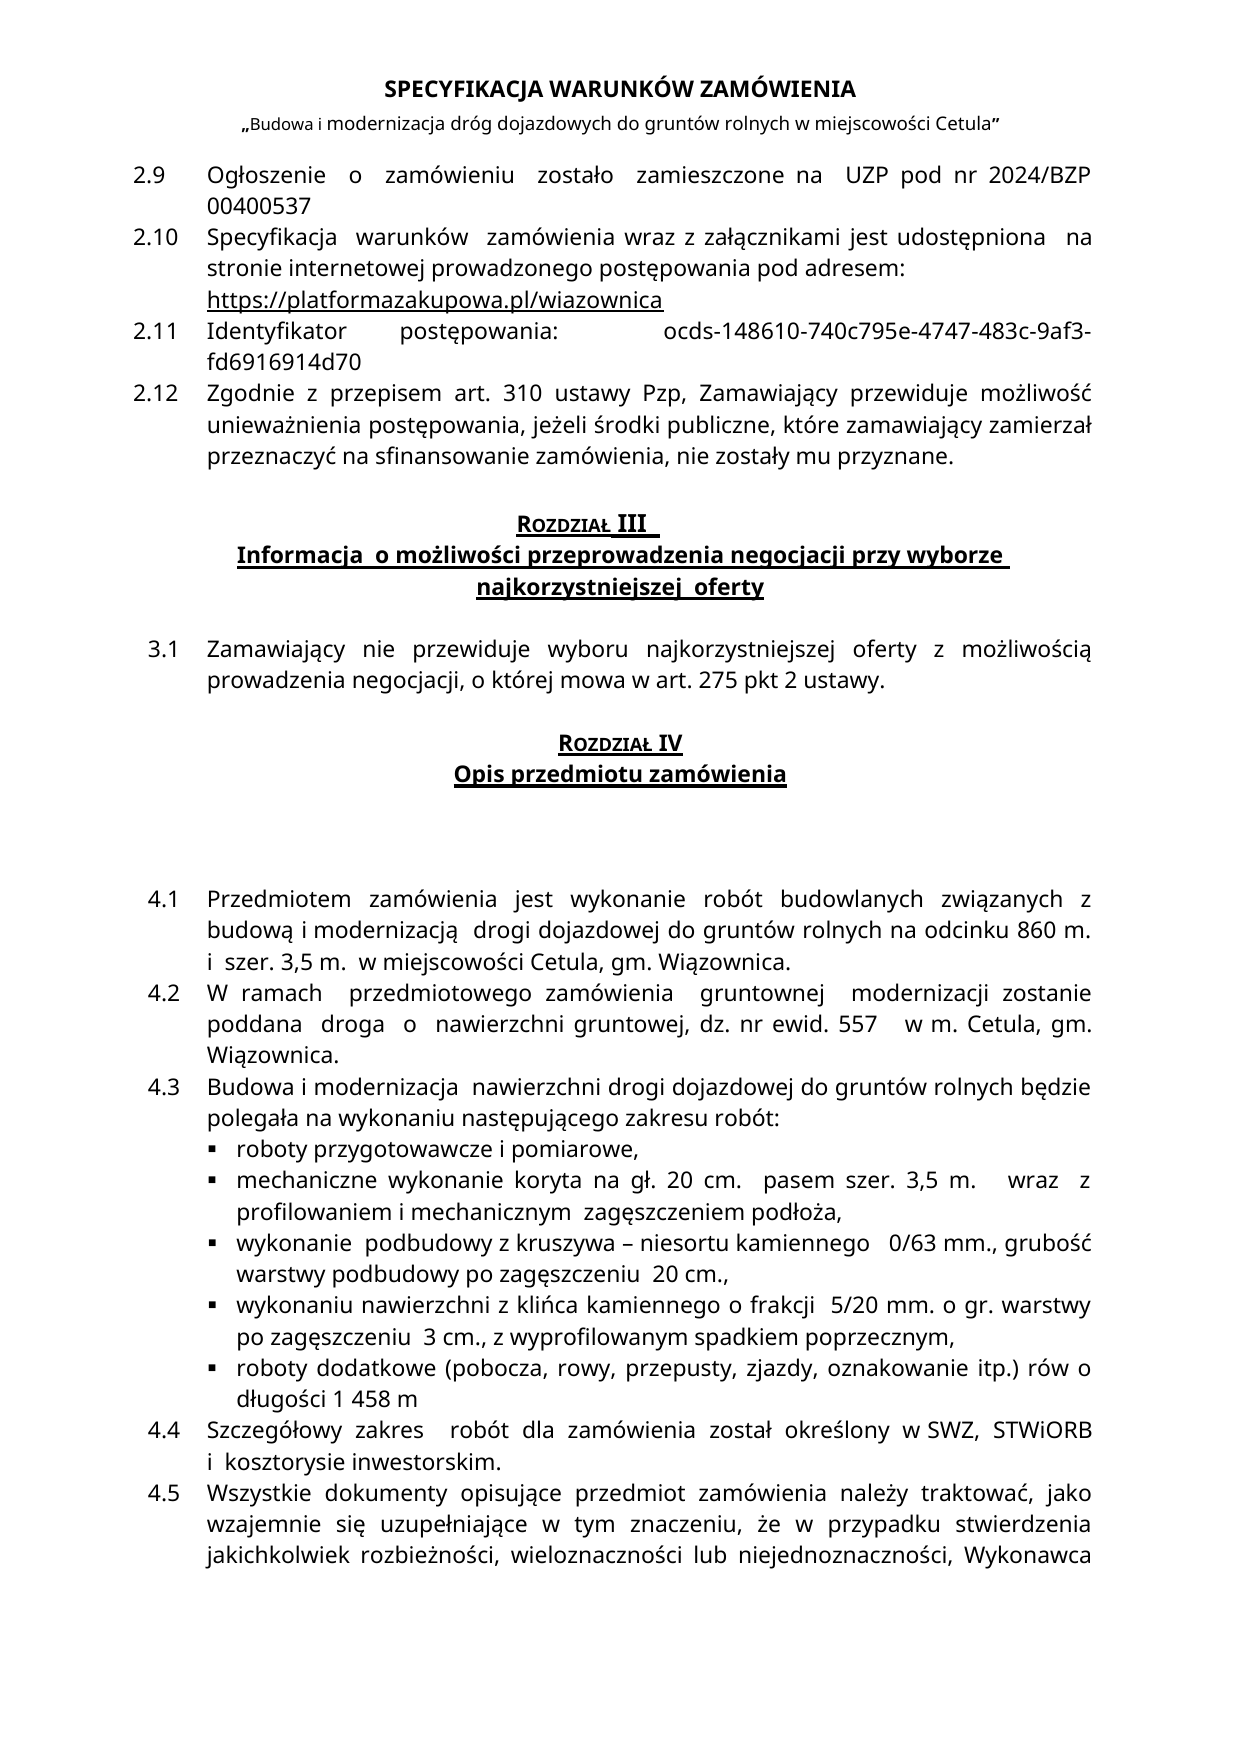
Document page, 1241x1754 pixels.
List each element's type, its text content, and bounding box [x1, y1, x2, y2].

list Specyfikacja warunków zamówienia wraz z załącznikami jest udostępniona na stronie internetowej prowadzonego postępowania pod adresem: [133, 221, 1093, 284]
list mechaniczne wykonanie koryta na gł. 20 cm. pasem szer. 3,5 m. wraz z profilowaniem i mechanicznym zagęszczeniem podłoża, [207, 1164, 1093, 1227]
list Ogłoszenie o zamówieniu zostało zamieszczone na UZP pod nr 2024/BZP 00400537 [133, 159, 1093, 221]
list roboty dodatkowe (pobocza, rowy, przepusty, zjazdy, oznakowanie itp.) rów o długości 1 458 m [207, 1352, 1093, 1414]
list wykonanie podbudowy z kruszywa – niesortu kamiennego 0/63 mm., grubość warstwy podbudowy po zagęszczeniu 20 cm., [207, 1227, 1093, 1289]
list Identyfikator postępowania: ocds-148610-740c795e-4747-483c-9af3-fd6916914d70 [133, 315, 1093, 377]
list https://platformazakupowa.pl/wiazownica [207, 284, 1093, 315]
list wykonaniu nawierzchni z klińca kamiennego o frakcji 5/20 mm. o gr. warstwy po zagęszczeniu 3 cm., z wyprofilowanym spadkiem poprzecznym, [207, 1289, 1093, 1352]
text 4.4 Szczegółowy zakres robót dla zamówienia został określony w SWZ, STWiORB i kosztorysie inwestorskim. [148, 1414, 1093, 1477]
list roboty przygotowawcze i pomiarowe, [207, 1133, 1093, 1164]
list Zamawiający nie przewiduje wyboru najkorzystniejszej oferty z możliwością prowadzenia negocjacji, o której mowa w art. 275 pkt 2 ustawy. [148, 633, 1093, 696]
text Rozdział IV [148, 727, 1093, 758]
text najkorzystniejszej oferty [148, 571, 1093, 602]
text 2.12 Zgodnie z przepisem art. 310 ustawy Pzp, Zamawiający przewiduje możliwość unieważnienia postępowania, jeżeli środki publiczne, które zamawiający zamierzał przeznaczyć na sfinansowanie zamówienia, nie zostały mu przyznane. [133, 377, 1093, 471]
text Informacja o możliwości przeprowadzenia negocjacji przy wyborze [148, 539, 1093, 571]
text 4.1 Przedmiotem zamówienia jest wykonanie robót budowlanych związanych z budową i modernizacją drogi dojazdowej do gruntów rolnych na odcinku 860 m. i szer. 3,5 m. w miejscowości Cetula, gm. Wiązownica. [148, 883, 1093, 977]
text Opis przedmiotu zamówienia [148, 758, 1093, 789]
text 4.2 W ramach przedmiotowego zamówienia gruntownej modernizacji zostanie poddana droga o nawierzchni gruntowej, dz. nr ewid. 557 w m. Cetula, gm. Wiązownica. [148, 977, 1093, 1071]
text 4.3 Budowa i modernizacja nawierzchni drogi dojazdowej do gruntów rolnych będzie polegała na wykonaniu następującego zakresu robót: [148, 1071, 1093, 1133]
text Rozdział III [454, 505, 1093, 539]
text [148, 1477, 1093, 1571]
